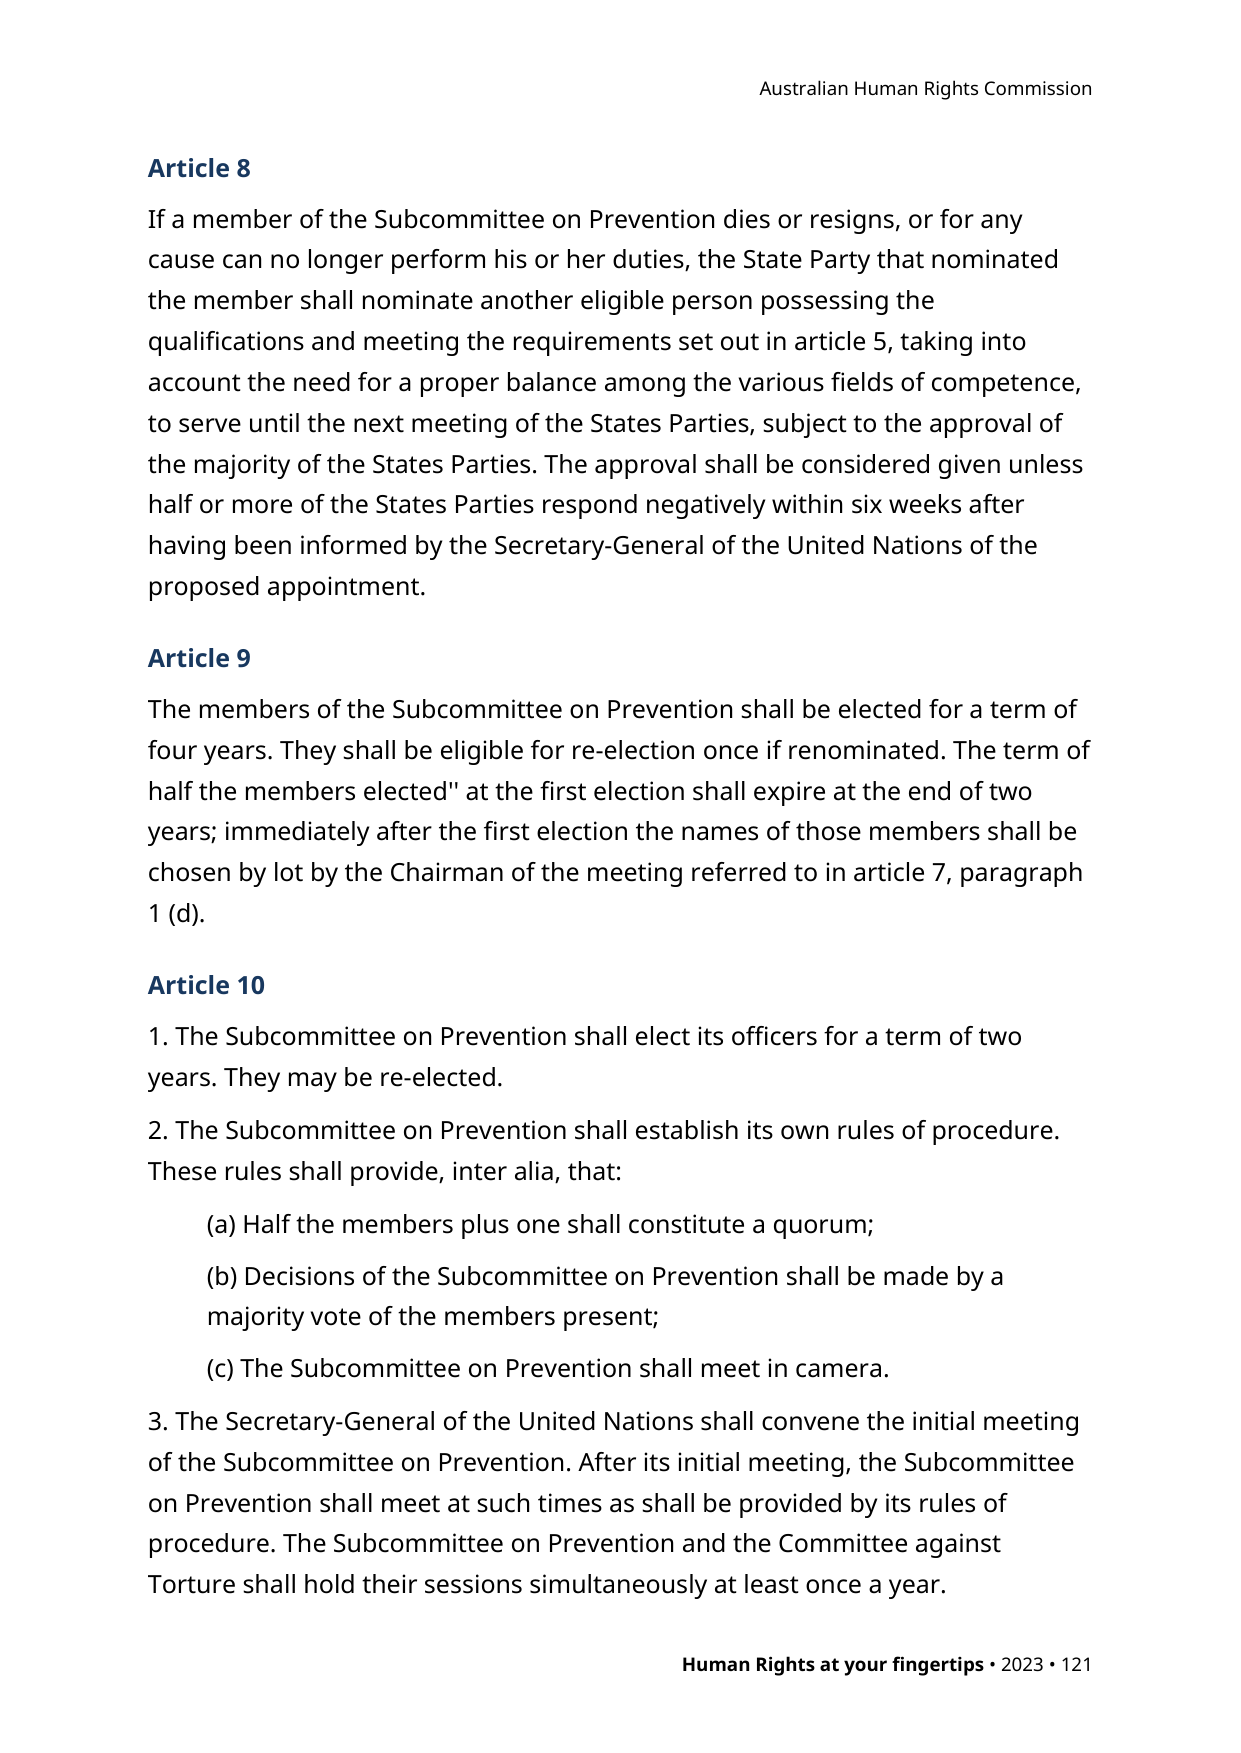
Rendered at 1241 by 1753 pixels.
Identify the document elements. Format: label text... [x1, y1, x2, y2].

text (a) Half the members plus one shall constitute a quorum; [207, 1207, 1093, 1241]
text If a member of the Subcommittee on Prevention dies or resigns, or for any cause can no longer perform his or her duties, the State Party that nominated the member shall nominate another eligible person possessing the qualifications and meeting the requirements set out in article 5, taking into account the need for a proper balance among the various fields of competence, to serve until the next meeting of the States Parties, subject to the approval of the majority of the States Parties. The approval shall be considered given unless half or more of the States Parties respond negatively within six weeks after having been informed by the Secretary-General of the United Nations of the proposed appointment. [148, 201, 1093, 603]
text The members of the Subcommittee on Prevention shall be elected for a term of four years. They shall be eligible for re-election once if renominated. The term of half the members elected'' at the first election shall expire at the end of two years; immediately after the first election the names of those members shall be chosen by lot by the Chairman of the meeting referred to in article 7, paragraph 1 (d). [148, 692, 1093, 930]
subtitle Article 10 [148, 968, 1093, 1002]
text (c) The Subcommittee on Prevention shall meet in camera. [207, 1350, 1093, 1384]
subtitle Article 9 [148, 641, 1093, 675]
text (b) Decisions of the Subcommittee on Prevention shall be made by a majority vote of the members present; [207, 1258, 1093, 1333]
text 3. The Secretary-General of the United Nations shall convene the initial meeting of the Subcommittee on Prevention. After its initial meeting, the Subcommittee on Prevention shall meet at such times as shall be provided by its rules of procedure. The Subcommittee on Prevention and the Committee against Torture shall hold their sessions simultaneously at least once a year. [148, 1403, 1093, 1601]
subtitle Article 8 [148, 151, 1093, 184]
text 2. The Subcommittee on Prevention shall establish its own rules of procedure. These rules shall provide, inter alia, that: [148, 1113, 1093, 1188]
text 1. The Subcommittee on Prevention shall elect its officers for a term of two years. They may be re-elected. [148, 1018, 1093, 1093]
